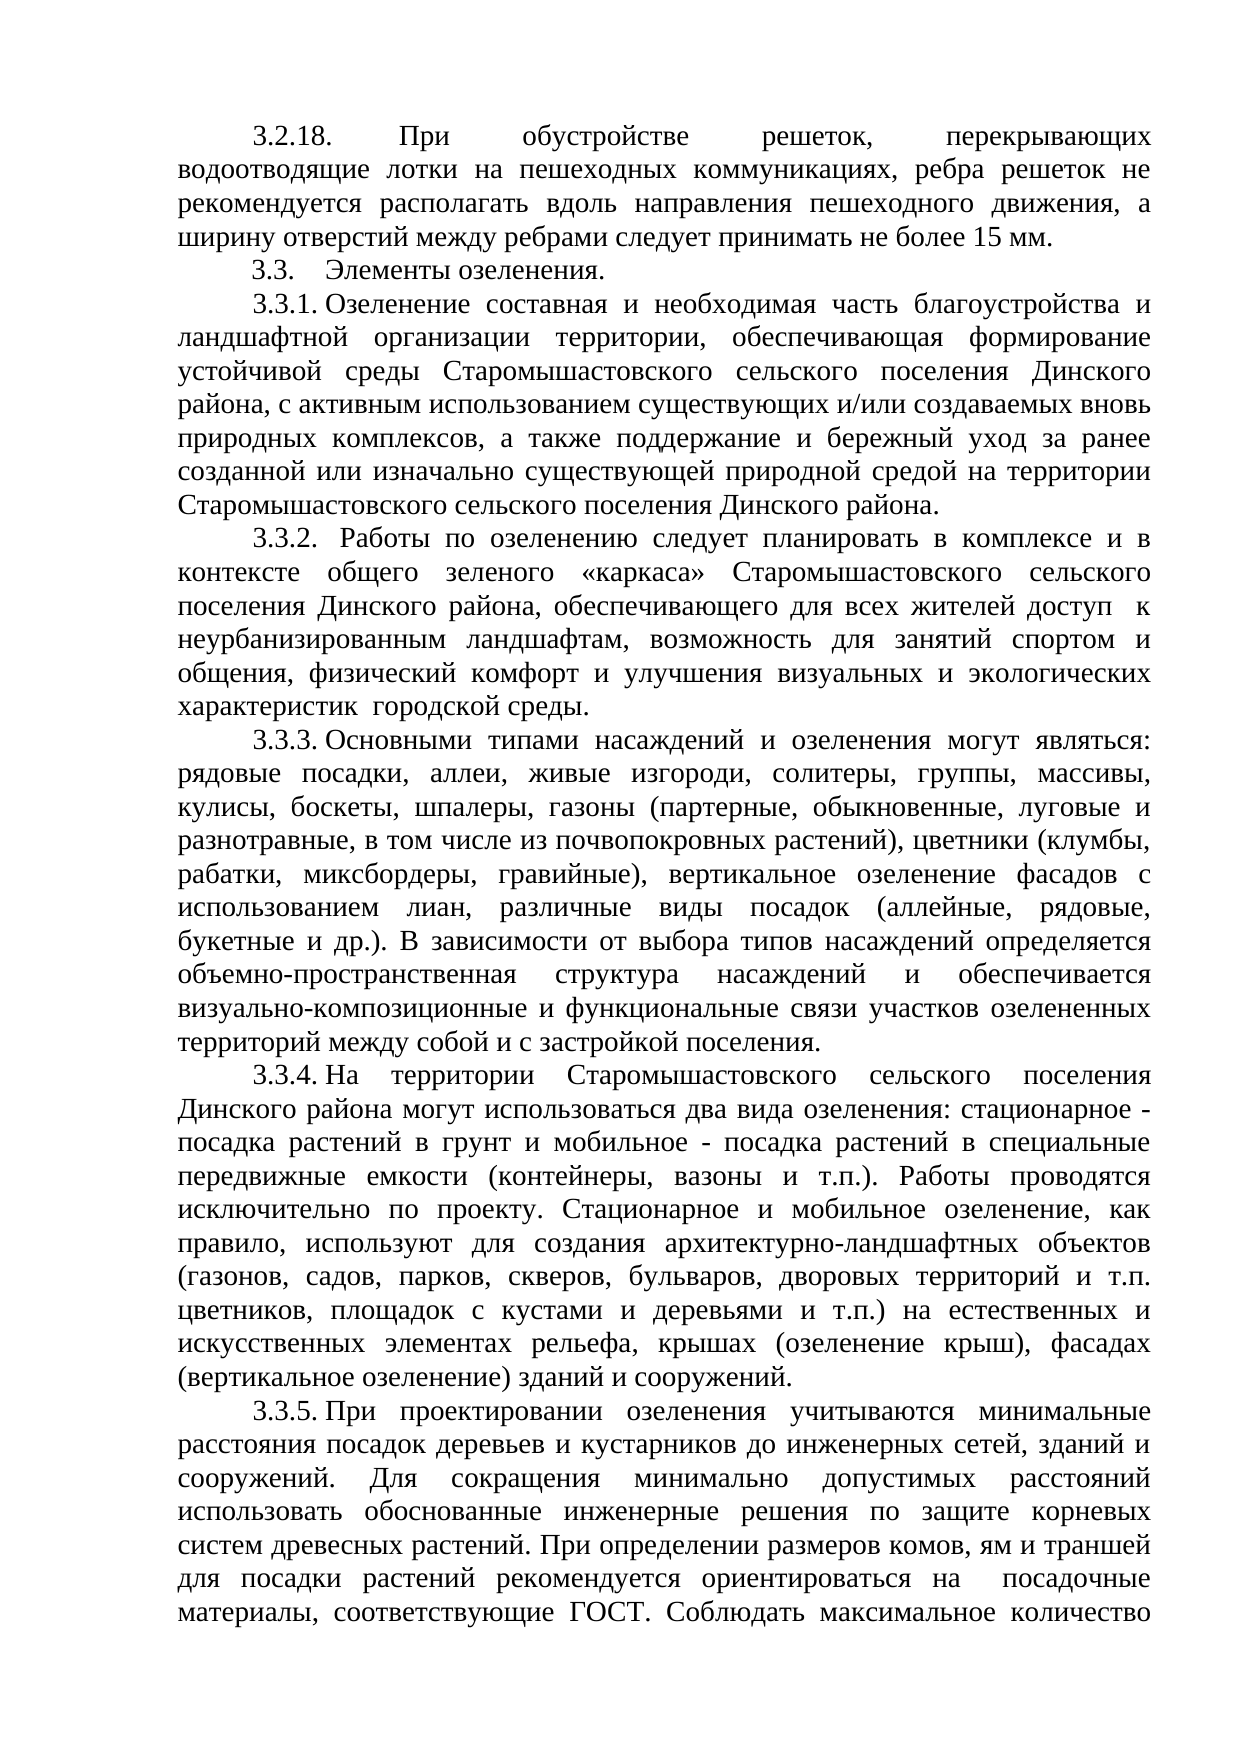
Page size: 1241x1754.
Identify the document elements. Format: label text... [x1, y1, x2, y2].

list Основными типами насаждений и озеленения могут являться: рядовые посадки, аллеи, живые изгороди, солитеры, группы, массивы, кулисы, боскеты, шпалеры, газоны (партерные, обыкновенные, луговые и разнотравные, в том числе из почвопокровных растений), цветники (клумбы, рабатки, миксбордеры, гравийные), вертикальное озеленение фасадов с использованием лиан, различные виды посадок (аллейные, рядовые, букетные и др.). В зависимости от выбора типов насаждений определяется объемно-пространственная структура насаждений и обеспечивается визуально-композиционные и функциональные связи участков озелененных территорий между собой и с застройкой поселения. [177, 722, 1152, 1057]
list Работы по озеленению следует планировать в комплексе и в контексте общего зеленого «каркаса» Старомышастовского сельского поселения Динского района, обеспечивающего для всех жителей доступ к неурбанизированным ландшафтам, возможность для занятий спортом и общения, физический комфорт и улучшения визуальных и экологических характеристик городской среды. [177, 521, 1152, 722]
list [177, 1393, 1152, 1627]
list Озеленение составная и необходимая часть благоустройства и ландшафтной организации территории, обеспечивающая формирование устойчивой среды Старомышастовского сельского поселения Динского района, с активным использованием существующих и/или создаваемых вновь природных комплексов, а также поддержание и бережный уход за ранее созданной или изначально существующей природной средой на территории Старомышастовского сельского поселения Динского района. [177, 286, 1152, 521]
list На территории Старомышастовского сельского поселения Динского района могут использоваться два вида озеленения: стационарное - посадка растений в грунт и мобильное - посадка растений в специальные передвижные емкости (контейнеры, вазоны и т.п.). Работы проводятся исключительно по проекту. Стационарное и мобильное озеленение, как правило, используют для создания архитектурно-ландшафтных объектов (газонов, садов, парков, скверов, бульваров, дворовых территорий и т.п. цветников, площадок с кустами и деревьями и т.п.) на естественных и искусственных элементах рельефа, крышах (озеленение крыш), фасадах (вертикальное озеленение) зданий и сооружений. [177, 1057, 1152, 1393]
list Элементы озеленения. [177, 252, 1152, 286]
list При обустройстве решеток, перекрывающих водоотводящие лотки на пешеходных коммуникациях, ребра решеток не рекомендуется располагать вдоль направления пешеходного движения, а ширину отверстий между ребрами следует принимать не более 15 мм. [177, 118, 1152, 252]
